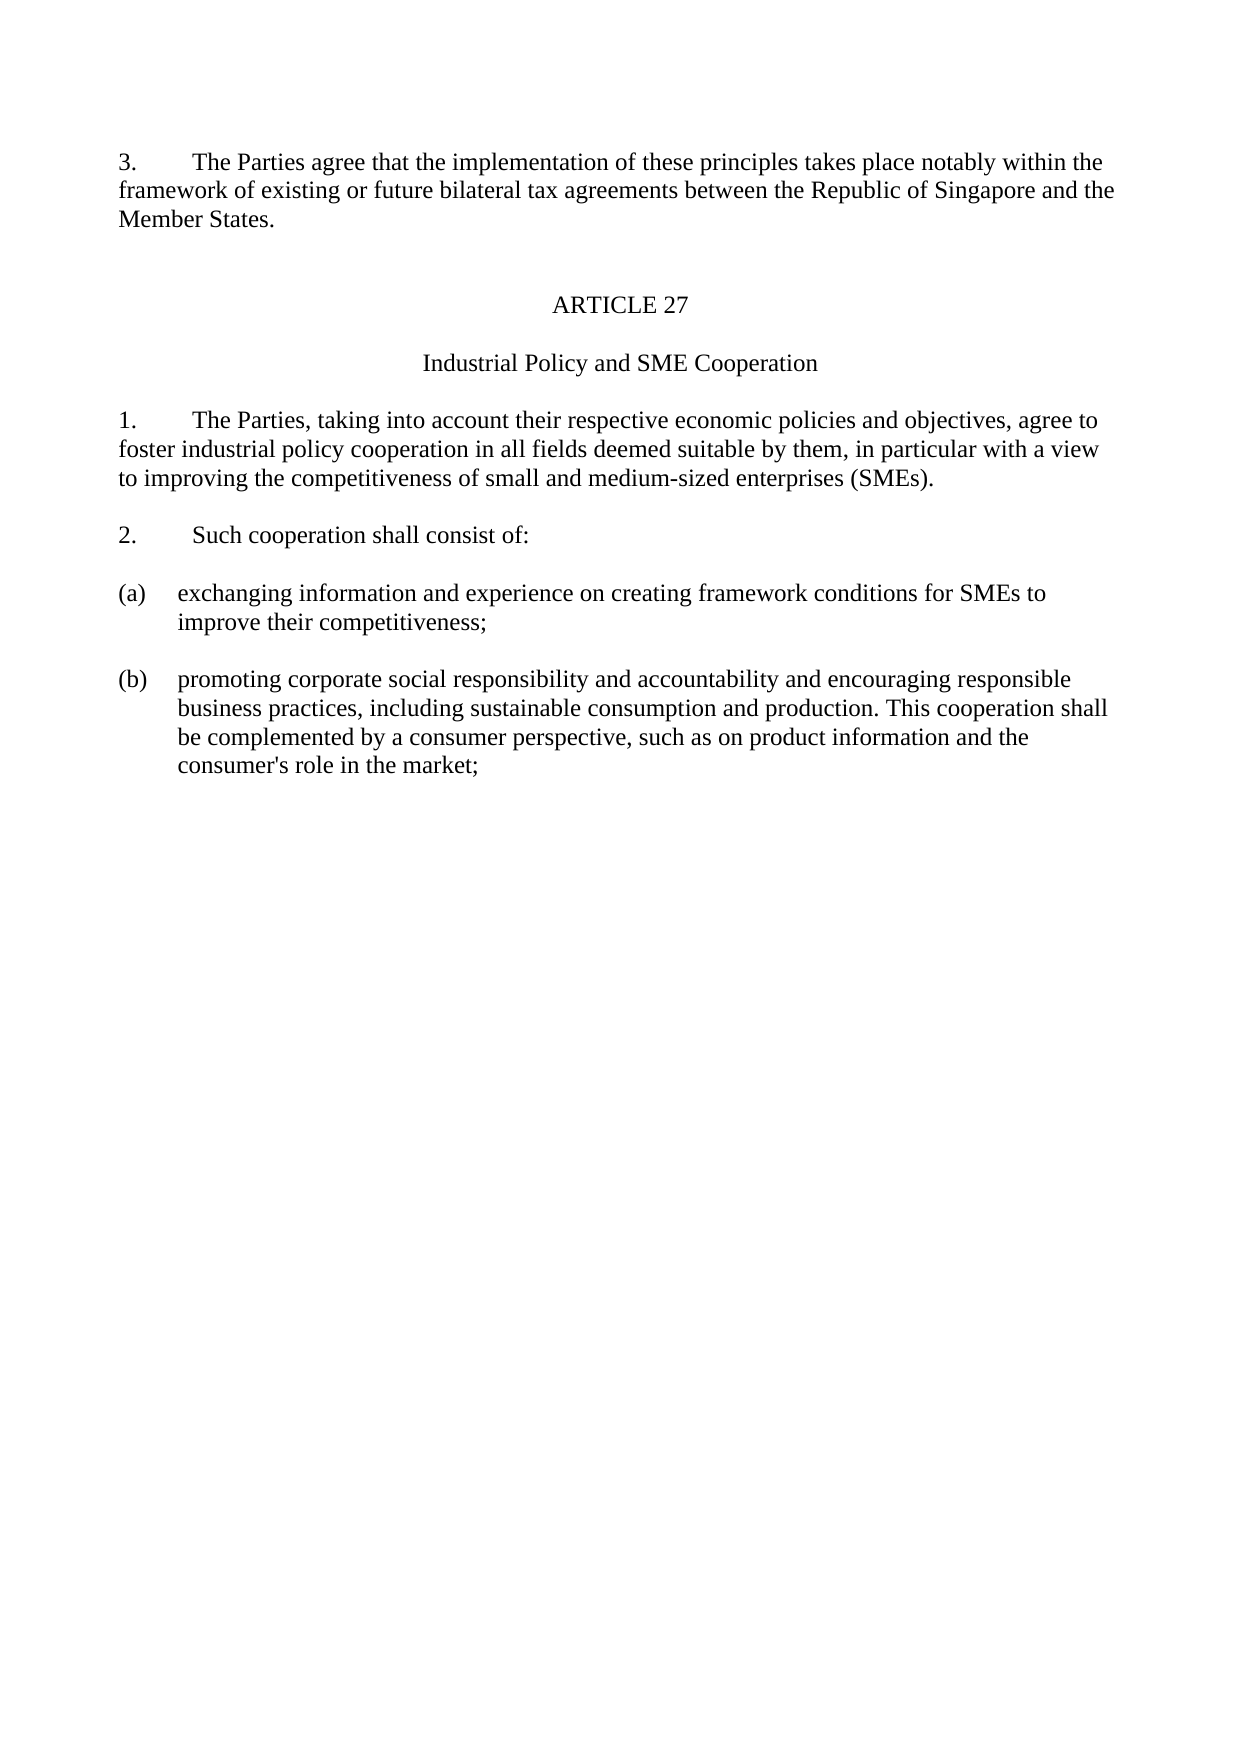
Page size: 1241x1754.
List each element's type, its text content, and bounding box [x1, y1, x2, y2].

text Industrial Policy and SME Cooperation [118, 348, 1122, 377]
text (b) promoting corporate social responsibility and accountability and encouraging responsible business practices, including sustainable consumption and production. This cooperation shall be complemented by a consumer perspective, such as on product information and the consumer's role in the market; [118, 664, 1122, 779]
text (a) exchanging information and experience on creating framework conditions for SMEs to improve their competitiveness; [118, 578, 1122, 636]
text ARTICLE 27 [118, 291, 1122, 319]
text 3. The Parties agree that the implementation of these principles takes place notably within the framework of existing or future bilateral tax agreements between the of and the . [118, 147, 1122, 233]
text 2. Such cooperation shall consist of: [118, 521, 1122, 549]
text 1. The Parties, taking into account their respective economic policies and objectives, agree to foster industrial policy cooperation in all fields deemed suitable by them, in particular with a view to improving the competitiveness of small and medium-sized enterprises (SMEs). [118, 406, 1122, 492]
